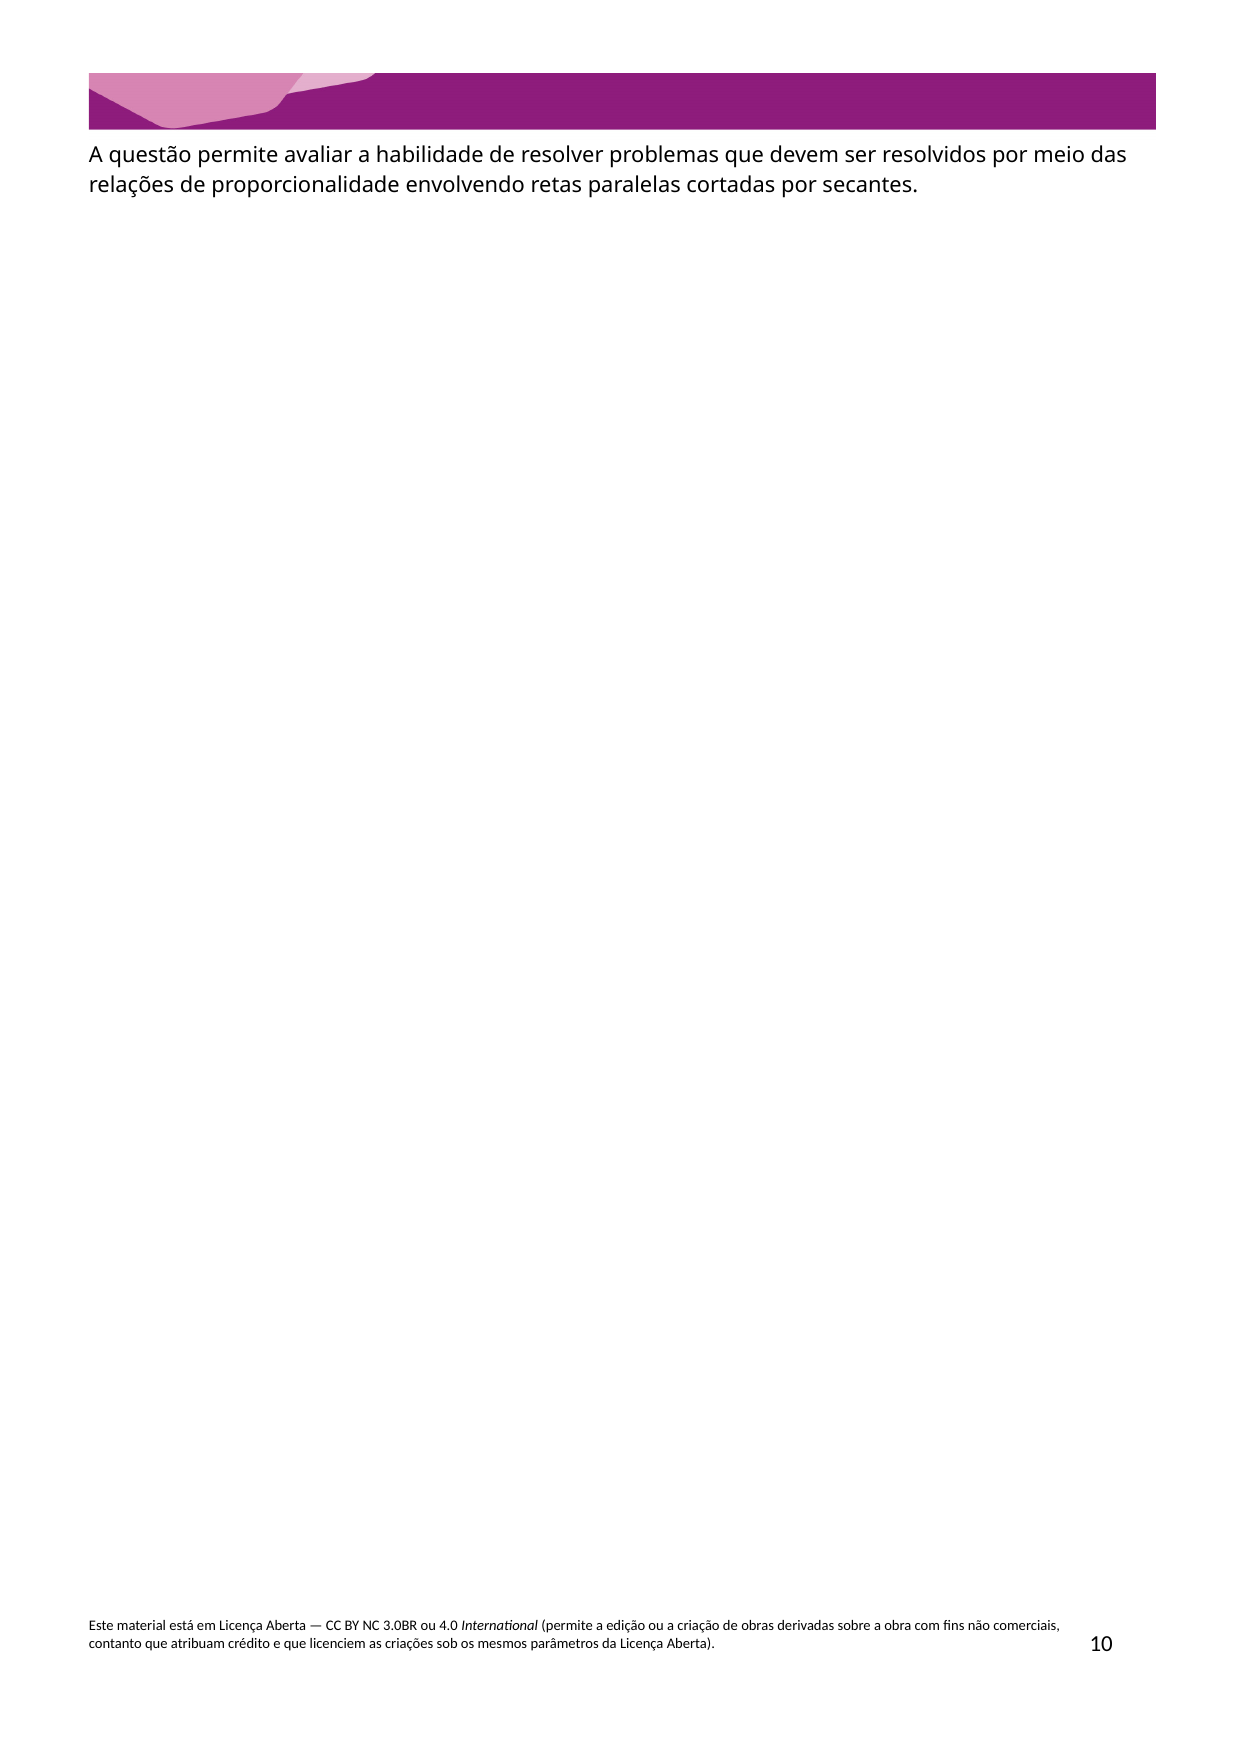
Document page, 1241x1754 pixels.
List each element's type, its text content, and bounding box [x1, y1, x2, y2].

picture [88, 73, 1156, 140]
text A questão permite avaliar a habilidade de resolver problemas que devem ser resolvidos por meio das relações de proporcionalidade envolvendo retas paralelas cortadas por secantes. [89, 140, 1152, 199]
